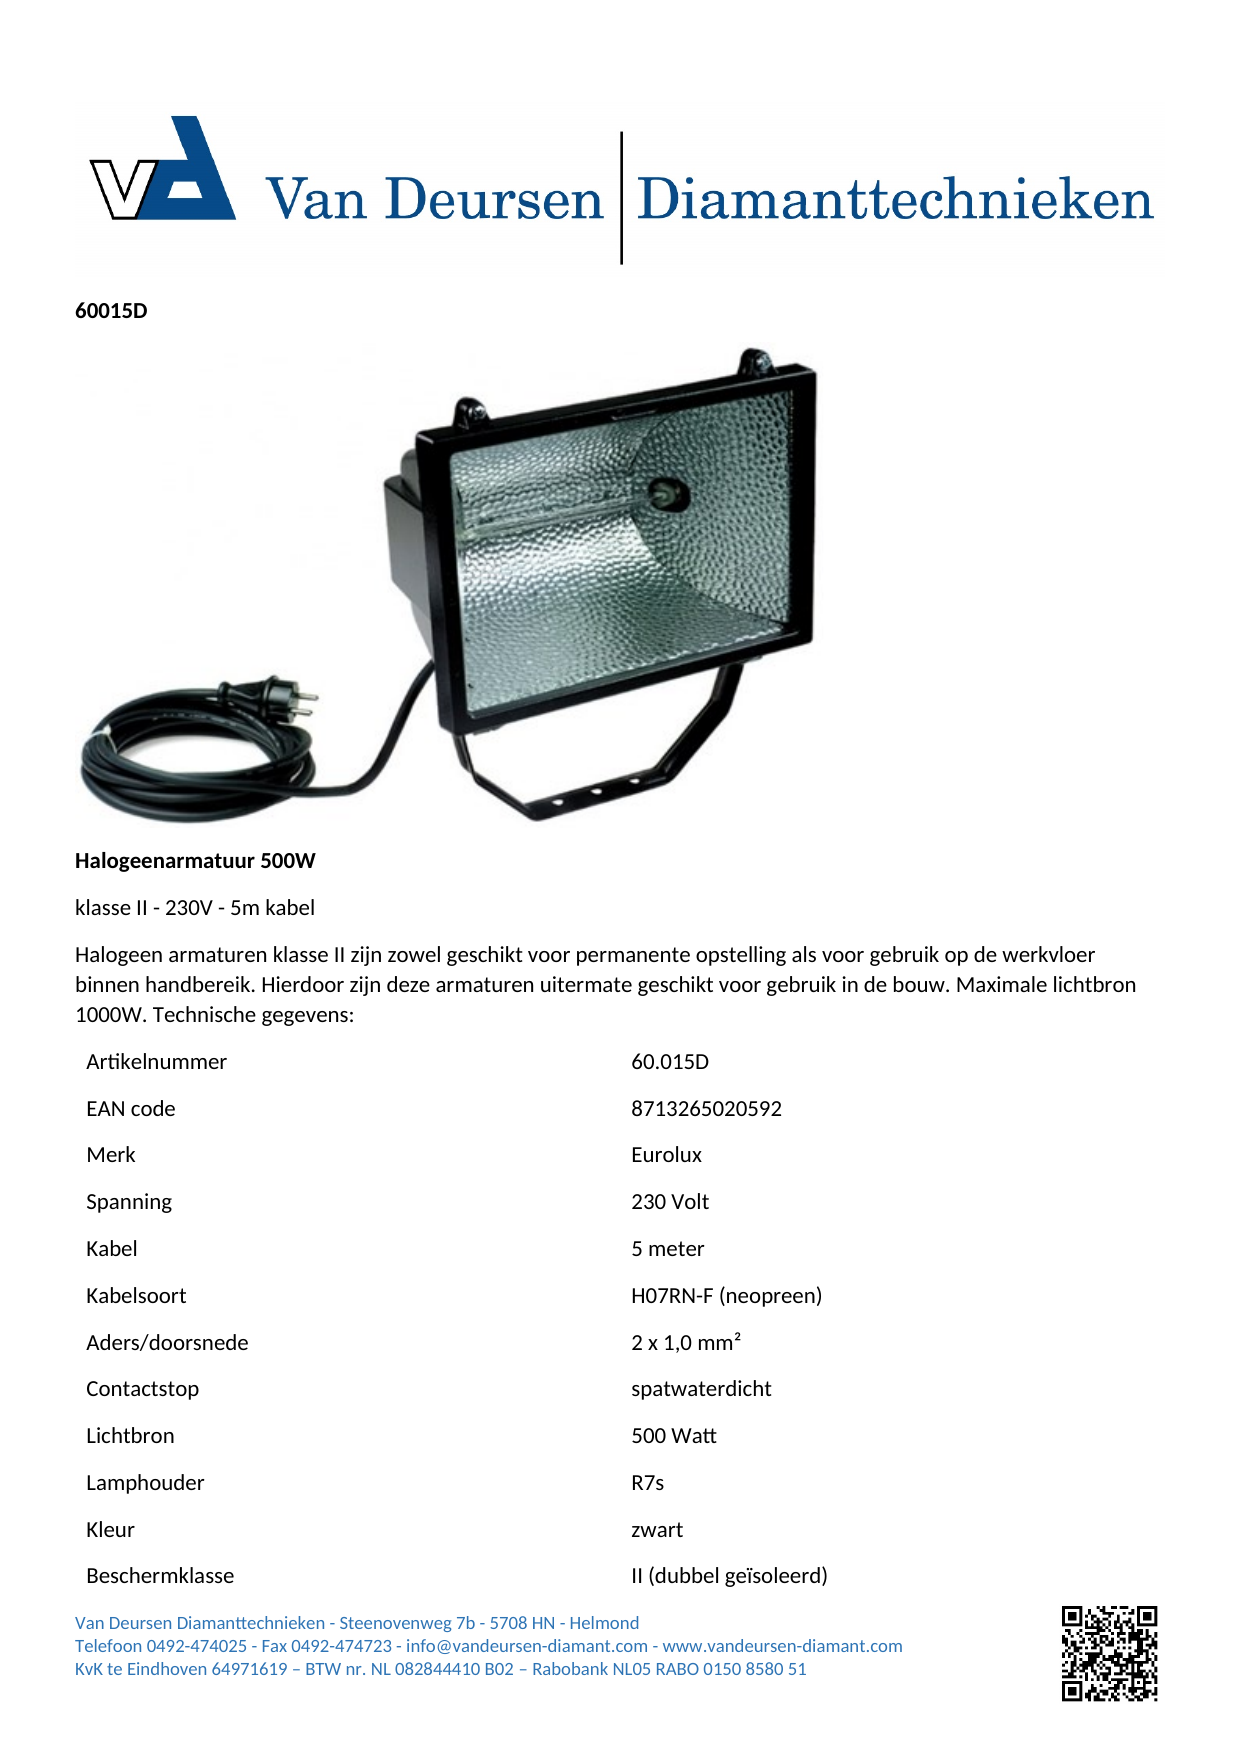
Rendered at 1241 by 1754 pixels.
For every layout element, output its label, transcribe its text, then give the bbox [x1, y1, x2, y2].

table_cell Kleur [75, 1515, 620, 1562]
table_cell zwart [620, 1515, 1165, 1562]
table_cell Spanning [75, 1188, 620, 1234]
table_cell 2 x 1,0 mm² [620, 1328, 1165, 1374]
text 60015D [75, 296, 1165, 324]
table_cell EAN code [75, 1094, 620, 1141]
table_cell Kabelsoort [75, 1281, 620, 1328]
table_cell 5 meter [620, 1234, 1165, 1281]
table_cell II (dubbel geïsoleerd) [620, 1562, 1165, 1608]
table_cell spatwaterdicht [620, 1375, 1165, 1421]
table_cell Kabel [75, 1234, 620, 1281]
table_header Artikelnummer [75, 1047, 620, 1094]
text Halogeenarmatuur 500W [75, 846, 1165, 874]
picture [1059, 1608, 1160, 1704]
table_header 60.015D [620, 1047, 1165, 1094]
table_cell Beschermklasse [75, 1562, 620, 1608]
picture [75, 101, 1166, 277]
table_cell 8713265020592 [620, 1094, 1165, 1141]
table_cell Merk [75, 1141, 620, 1187]
table_cell H07RN-F (neopreen) [620, 1281, 1165, 1328]
table_cell Aders/doorsnede [75, 1328, 620, 1374]
table_cell Lamphouder [75, 1468, 620, 1515]
table_cell R7s [620, 1468, 1165, 1515]
table_cell Eurolux [620, 1141, 1165, 1187]
text Halogeen armaturen klasse II zijn zowel geschikt voor permanente opstelling als voor gebruik op de werkvloer binnen handbereik. Hierdoor zijn deze armaturen uitermate geschikt voor gebruik in de bouw. Maximale lichtbron 1000W. Technische gegevens: [75, 940, 1165, 1028]
table_cell Contactstop [75, 1375, 620, 1421]
text klasse II - 230V - 5m kabel [75, 893, 1165, 921]
table_cell 230 Volt [620, 1188, 1165, 1234]
table_cell 500 Watt [620, 1421, 1165, 1468]
table_cell Lichtbron [75, 1421, 620, 1468]
